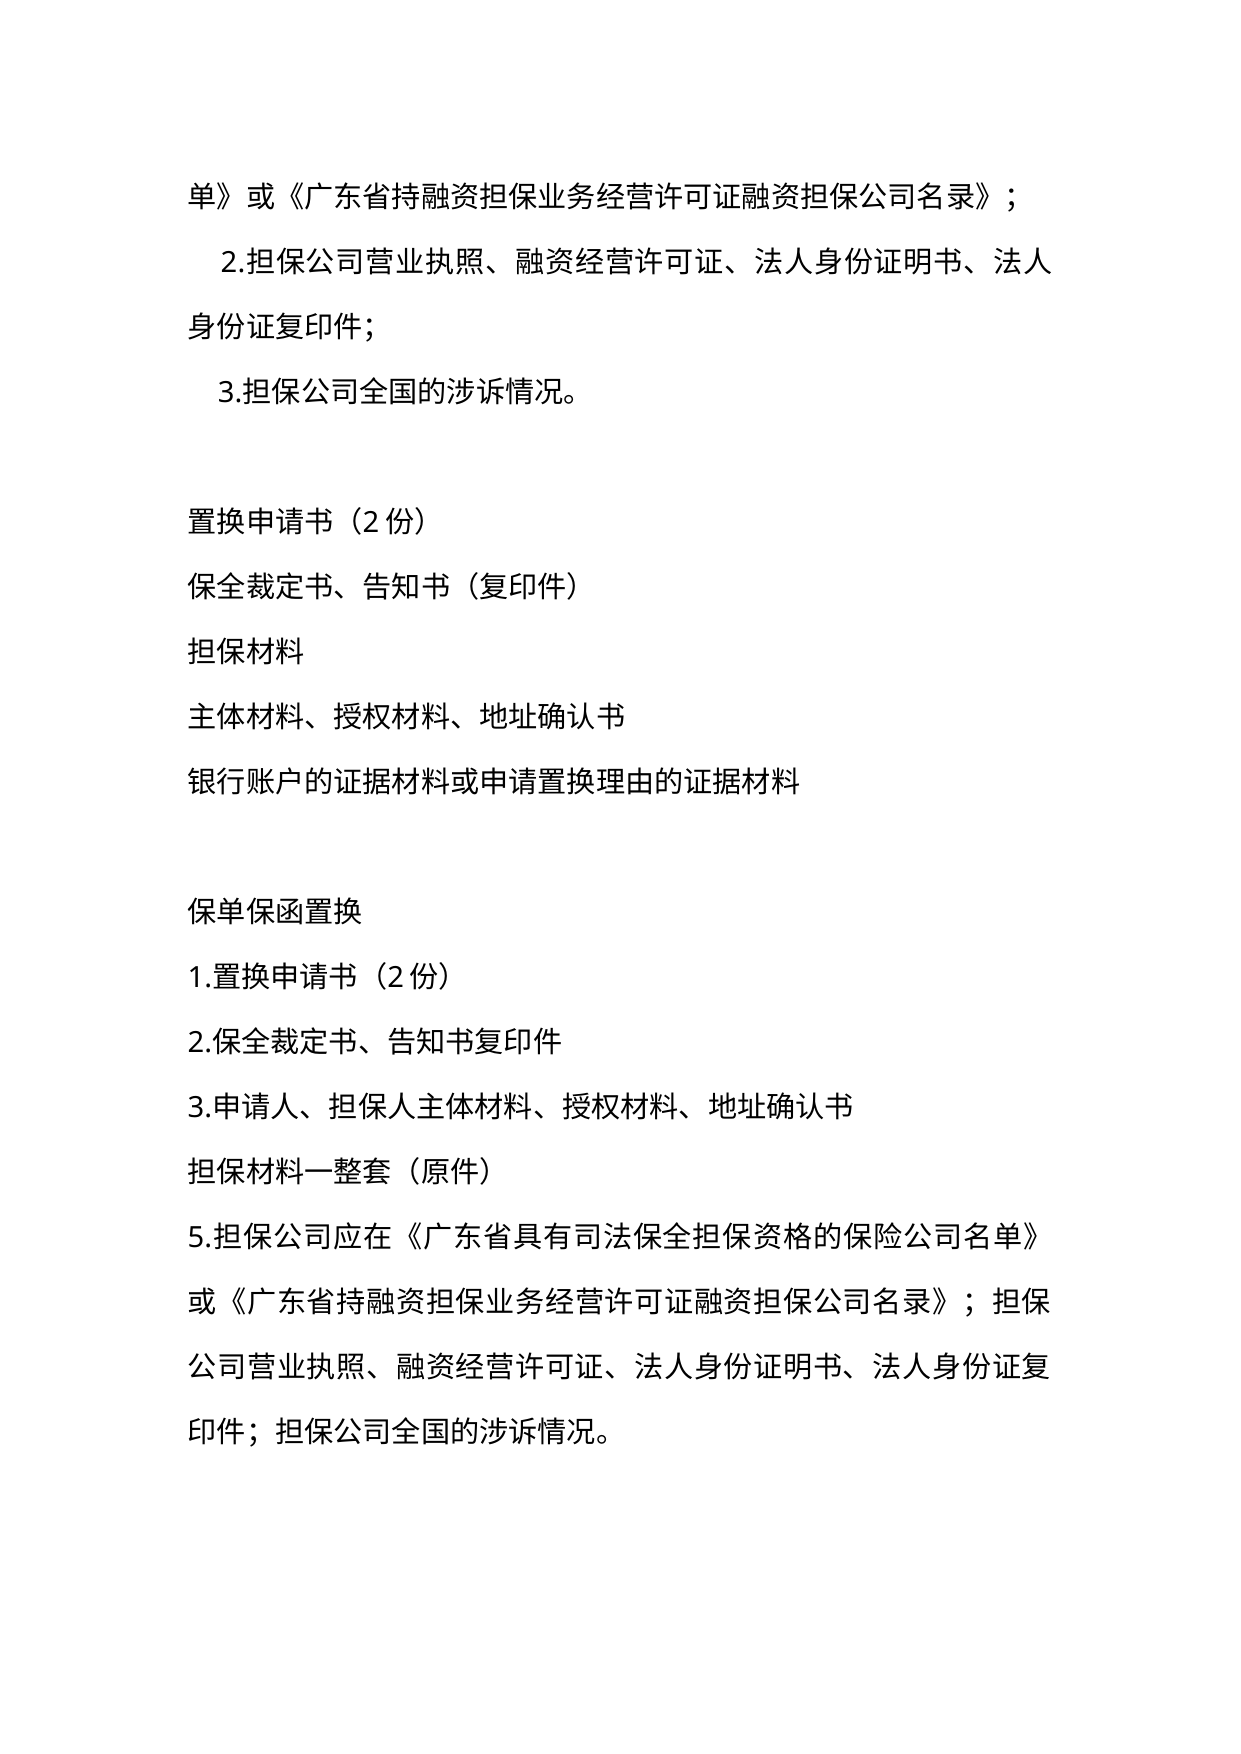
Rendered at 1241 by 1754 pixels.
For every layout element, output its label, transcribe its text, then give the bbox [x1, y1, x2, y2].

text 银行账户的证据材料或申请置换理由的证据材料 [187, 747, 1053, 812]
text 担保材料 [187, 617, 1053, 682]
text 2.保全裁定书、告知书复印件 [187, 1007, 1053, 1072]
text 担保材料一整套（原件） [187, 1137, 1053, 1202]
text 1.置换申请书（2份） [187, 942, 1053, 1007]
text 保单保函置换 [187, 877, 1053, 942]
text 2.担保公司营业执照、融资经营许可证、法人身份证明书、法人身份证复印件； [187, 227, 1053, 357]
text 5.担保公司应在《广东省具有司法保全担保资格的保险公司名单》或《广东省持融资担保业务经营许可证融资担保公司名录》；担保公司营业执照、融资经营许可证、法人身份证明书、法人身份证复印件；担保公司全国的涉诉情况。 [187, 1202, 1053, 1462]
text 保全裁定书、告知书（复印件） [187, 552, 1053, 617]
text 主体材料、授权材料、地址确认书 [187, 682, 1053, 747]
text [187, 162, 1053, 227]
text 置换申请书（2份） [187, 487, 1053, 552]
text 3.申请人、担保人主体材料、授权材料、地址确认书 [187, 1072, 1053, 1137]
text 3.担保公司全国的涉诉情况。 [187, 357, 1053, 422]
